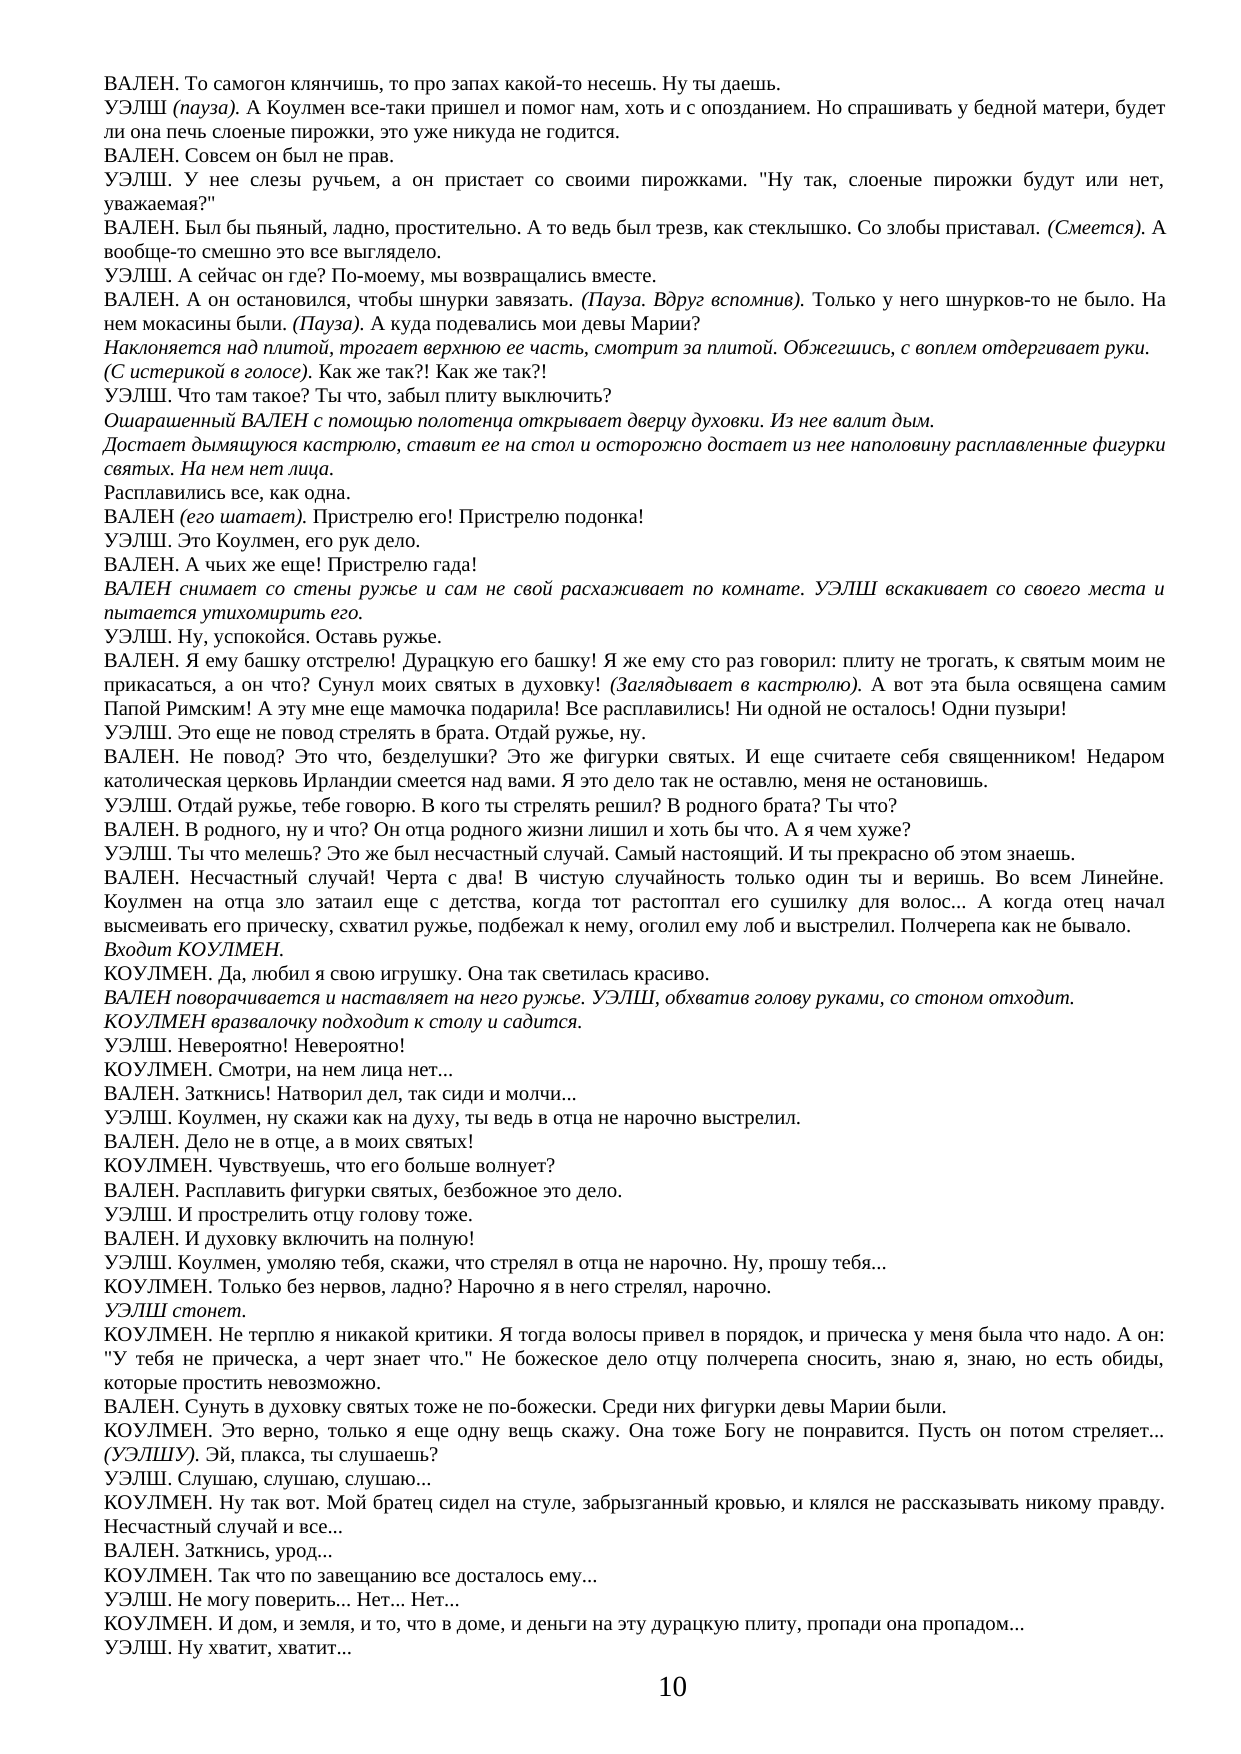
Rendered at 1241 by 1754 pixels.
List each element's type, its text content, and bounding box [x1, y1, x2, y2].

text УЭЛШ стонет. [103, 1298, 1167, 1322]
text КОУЛМЕН. И дом, и земля, и то, что в доме, и деньги на эту дурацкую плиту, пропади она пропадом... [103, 1611, 1167, 1635]
text ВАЛЕН. А он остановился, чтобы шнурки завязать. (Пауза. Вдруг вспомнив). Только у него шнурков-то не было. На нем мокасины были. (Пауза). А куда подевались мои девы Марии? [103, 287, 1167, 335]
text УЭЛШ. Невероятно! Невероятно! [103, 1033, 1167, 1057]
text КОУЛМЕН. Только без нервов, ладно? Нарочно я в него стрелял, нарочно. [103, 1274, 1167, 1298]
text УЭЛШ. Ну хватит, хватит... [103, 1635, 1167, 1659]
text ВАЛЕН. Расплавить фигурки святых, безбожное это дело. [103, 1177, 1167, 1202]
text УЭЛШ. Ты что мелешь? Это же был несчастный случай. Самый настоящий. И ты прекрасно об этом знаешь. [103, 841, 1167, 865]
text КОУЛМЕН. Это верно, только я еще одну вещь скажу. Она тоже Богу не понравится. Пусть он потом стреляет... (УЭЛШУ). Эй, плакса, ты слушаешь? [103, 1418, 1167, 1466]
text КОУЛМЕН. Так что по завещанию все досталось ему... [103, 1562, 1167, 1587]
text ВАЛЕН. Заткнись, урод... [103, 1538, 1167, 1562]
text ВАЛЕН. Заткнись! Натворил дел, так сиди и молчи... [103, 1081, 1167, 1105]
text Ошарашенный ВАЛЕН с помощью полотенца открывает дверцу духовки. Из нее валит дым. [103, 407, 1167, 432]
text ВАЛЕН. Совсем он был не прав. [103, 143, 1167, 167]
text КОУЛМЕН вразвалочку подходит к столу и садится. [103, 1009, 1167, 1033]
text УЭЛШ. А сейчас он где? По-моему, мы возвращались вместе. [103, 263, 1167, 287]
text КОУЛМЕН. Ну так вот. Мой братец сидел на стуле, забрызганный кровью, и клялся не рассказывать никому правду. Несчастный случай и все... [103, 1490, 1167, 1538]
text Наклоняется над плитой, трогает верхнюю ее часть, смотрит за плитой. Обжегшись, с воплем отдергивает руки. [103, 335, 1167, 359]
text ВАЛЕН. То самогон клянчишь, то про запах какой-то несешь. Ну ты даешь. [103, 71, 1167, 95]
text КОУЛМЕН. Чувствуешь, что его больше волнует? [103, 1153, 1167, 1177]
text (С истерикой в голосе). Как же так?! Как же так?! [103, 359, 1167, 383]
text УЭЛШ. Слушаю, слушаю, слушаю... [103, 1466, 1167, 1490]
text Расплавились все, как одна. [103, 480, 1167, 504]
text КОУЛМЕН. Не терплю я никакой критики. Я тогда волосы привел в порядок, и прическа у меня была что надо. А он: "У тебя не прическа, а черт знает что." Не божеское дело отцу полчерепа сносить, знаю я, знаю, но есть обиды, которые простить невозможно. [103, 1322, 1167, 1394]
text Входит КОУЛМЕН. [103, 937, 1167, 961]
text ВАЛЕН. А чьих же еще! Пристрелю гада! [103, 552, 1167, 576]
text УЭЛШ. Коулмен, умоляю тебя, скажи, что стрелял в отца не нарочно. Ну, прошу тебя... [103, 1250, 1167, 1274]
text ВАЛЕН поворачивается и наставляет на него ружье. УЭЛШ, обхватив голову руками, со стоном отходит. [103, 985, 1167, 1009]
text ВАЛЕН. В родного, ну и что? Он отца родного жизни лишил и хоть бы что. А я чем хуже? [103, 817, 1167, 841]
text КОУЛМЕН. Смотри, на нем лица нет... [103, 1057, 1167, 1081]
text ВАЛЕН. Несчастный случай! Черта с два! В чистую случайность только один ты и веришь. Во всем Линейне. Коулмен на отца зло затаил еще с детства, когда тот растоптал его сушилку для волос... А когда отец начал высмеивать его прическу, схватил ружье, подбежал к нему, оголил ему лоб и выстрелил. Полчерепа как не бывало. [103, 865, 1167, 937]
text УЭЛШ (пауза). А Коулмен все-таки пришел и помог нам, хоть и с опозданием. Но спрашивать у бедной матери, будет ли она печь слоеные пирожки, это уже никуда не годится. [103, 95, 1167, 143]
text ВАЛЕН. Не повод? Это что, безделушки? Это же фигурки святых. И еще считаете себя священником! Недаром католическая церковь Ирландии смеется над вами. Я это дело так не оставлю, меня не остановишь. [103, 744, 1167, 792]
text ВАЛЕН. И духовку включить на полную! [103, 1226, 1167, 1250]
text Достает дымящуюся кастрюлю, ставит ее на стол и осторожно достает из нее наполовину расплавленные фигурки святых. На нем нет лица. [103, 432, 1167, 480]
text УЭЛШ. Что там такое? Ты что, забыл плиту выключить? [103, 383, 1167, 407]
text КОУЛМЕН. Да, любил я свою игрушку. Она так светилась красиво. [103, 961, 1167, 985]
text ВАЛЕН (его шатает). Пристрелю его! Пристрелю подонка! [103, 504, 1167, 528]
text УЭЛШ. Не могу поверить... Нет... Нет... [103, 1587, 1167, 1611]
text УЭЛШ. Ну, успокойся. Оставь ружье. [103, 624, 1167, 648]
text УЭЛШ. И прострелить отцу голову тоже. [103, 1202, 1167, 1226]
text ВАЛЕН. Был бы пьяный, ладно, простительно. А то ведь был трезв, как стеклышко. Со злобы приставал. (Смеется). А вообще-то смешно это все выглядело. [103, 215, 1167, 263]
text УЭЛШ. Это еще не повод стрелять в брата. Отдай ружье, ну. [103, 720, 1167, 744]
text УЭЛШ. Это Коулмен, его рук дело. [103, 528, 1167, 552]
text ВАЛЕН. Сунуть в духовку святых тоже не по-божески. Среди них фигурки девы Марии были. [103, 1394, 1167, 1418]
text УЭЛШ. Коулмен, ну скажи как на духу, ты ведь в отца не нарочно выстрелил. [103, 1105, 1167, 1129]
text УЭЛШ. Отдай ружье, тебе говорю. В кого ты стрелять решил? В родного брата? Ты что? [103, 792, 1167, 817]
text ВАЛЕН. Дело не в отце, а в моих святых! [103, 1129, 1167, 1153]
text ВАЛЕН. Я ему башку отстрелю! Дурацкую его башку! Я же ему сто раз говорил: плиту не трогать, к святым моим не прикасаться, а он что? Сунул моих святых в духовку! (Заглядывает в кастрюлю). А вот эта была освящена самим Папой Римским! А эту мне еще мамочка подарила! Все расплавились! Ни одной не осталось! Одни пузыри! [103, 648, 1167, 720]
text ВАЛЕН снимает со стены ружье и сам не свой расхаживает по комнате. УЭЛШ вскакивает со своего места и пытается утихомирить его. [103, 576, 1167, 624]
text УЭЛШ. У нее слезы ручьем, а он пристает со своими пирожками. "Ну так, слоеные пирожки будут или нет, уважаемая?" [103, 167, 1167, 215]
